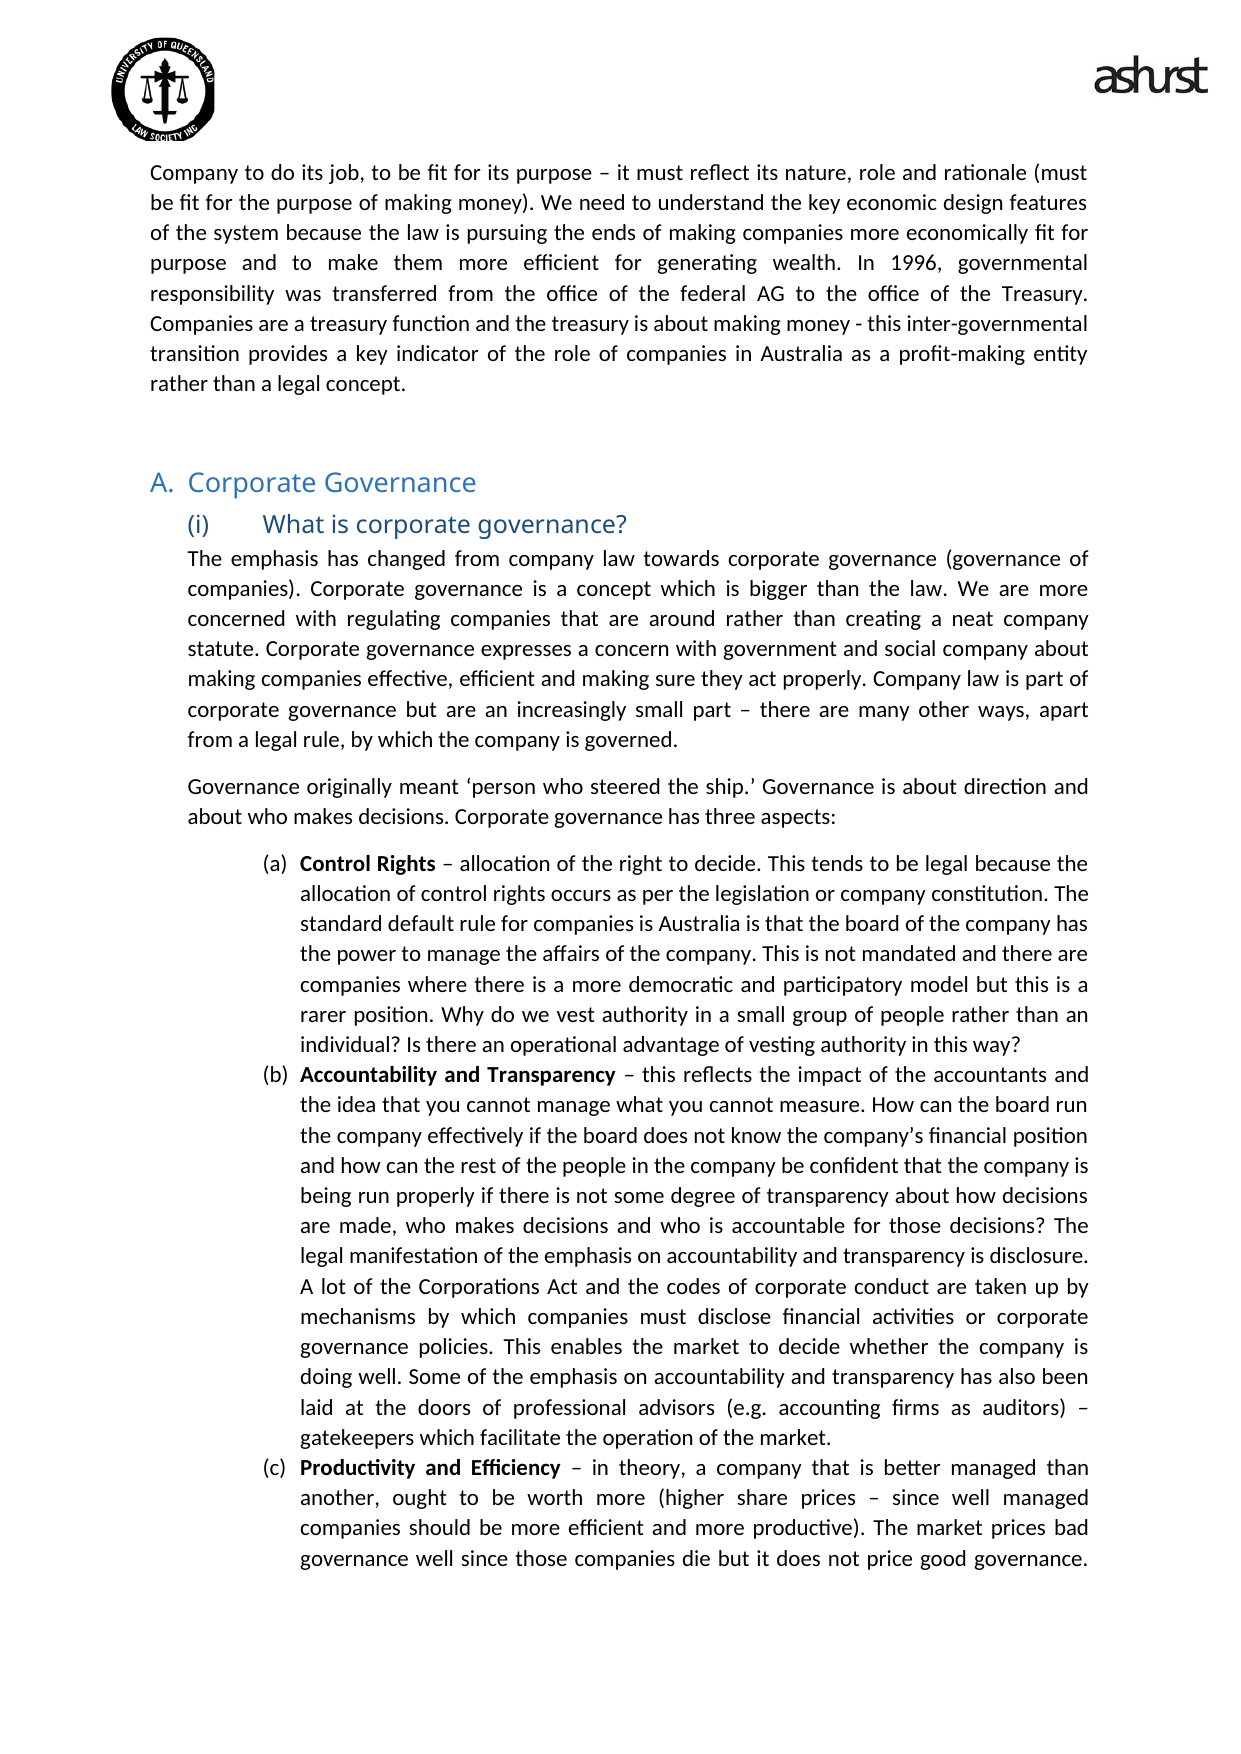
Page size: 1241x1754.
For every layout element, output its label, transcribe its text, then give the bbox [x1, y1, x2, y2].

subtitle What is corporate governance? [187, 507, 1090, 541]
list Control Rights – allocation of the right to decide. This tends to be legal because the allocation of control rights occurs as per the legislation or company constitution. The standard default rule for companies is Australia is that the board of the company has the power to manage the affairs of the company. This is not mandated and there are companies where there is a more democratic and participatory model but this is a rarer position. Why do we vest authority in a small group of people rather than an individual? Is there an operational advantage of vesting authority in this way? [262, 849, 1090, 1058]
picture [1090, 13, 1209, 133]
text Governance originally meant ‘person who steered the ship.’ Governance is about direction and about who makes decisions. Corporate governance has three aspects: [187, 772, 1090, 830]
picture [111, 37, 215, 141]
text The emphasis has changed from company law towards corporate governance (governance of companies). Corporate governance is a concept which is bigger than the law. We are more concerned with regulating companies that are around rather than creating a neat company statute. Corporate governance expresses a concern with government and social company about making companies effective, efficient and making sure they act properly. Company law is part of corporate governance but are an increasingly small part – there are many other ways, apart from a legal rule, by which the company is governed. [187, 544, 1090, 753]
subtitle Corporate Governance [150, 463, 1090, 500]
list Accountability and Transparency – this reflects the impact of the accountants and the idea that you cannot manage what you cannot measure. How can the board run the company effectively if the board does not know the company’s financial position and how can the rest of the people in the company be confident that the company is being run properly if there is not some degree of transparency about how decisions are made, who makes decisions and who is accountable for those decisions? The legal manifestation of the emphasis on accountability and transparency is disclosure. A lot of the Corporations Act and the codes of corporate conduct are taken up by mechanisms by which companies must disclose financial activities or corporate governance policies. This enables the market to decide whether the company is doing well. Some of the emphasis on accountability and transparency has also been laid at the doors of professional advisors (e.g. accounting firms as auditors) – gatekeepers which facilitate the operation of the market. [262, 1060, 1090, 1451]
